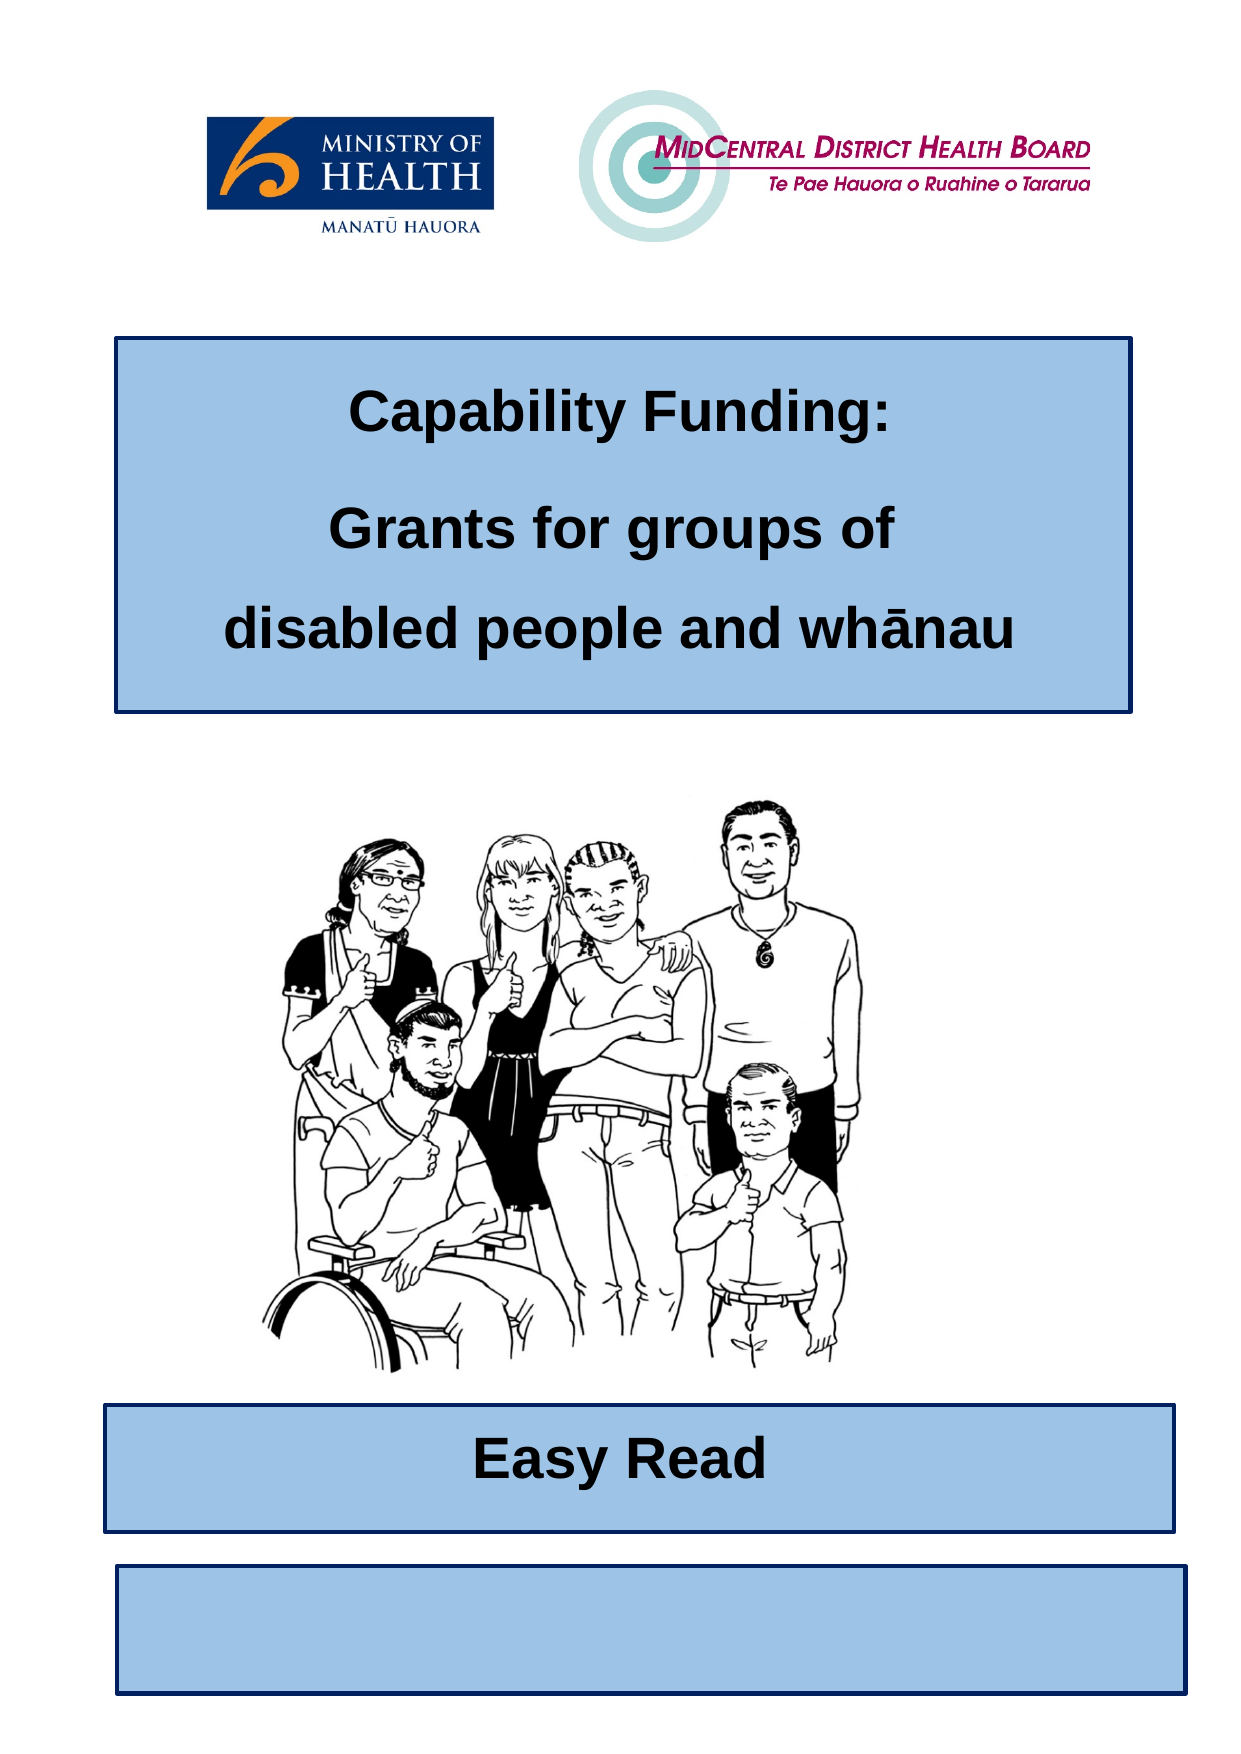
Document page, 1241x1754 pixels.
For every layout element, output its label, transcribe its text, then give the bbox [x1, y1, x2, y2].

text Grants for groups of disabled people and whānau [150, 493, 1090, 661]
picture [252, 785, 873, 1380]
text Capability Funding: [150, 276, 1090, 443]
picture [578, 90, 1091, 242]
picture [180, 90, 520, 259]
text Easy Read [150, 1424, 1090, 1491]
